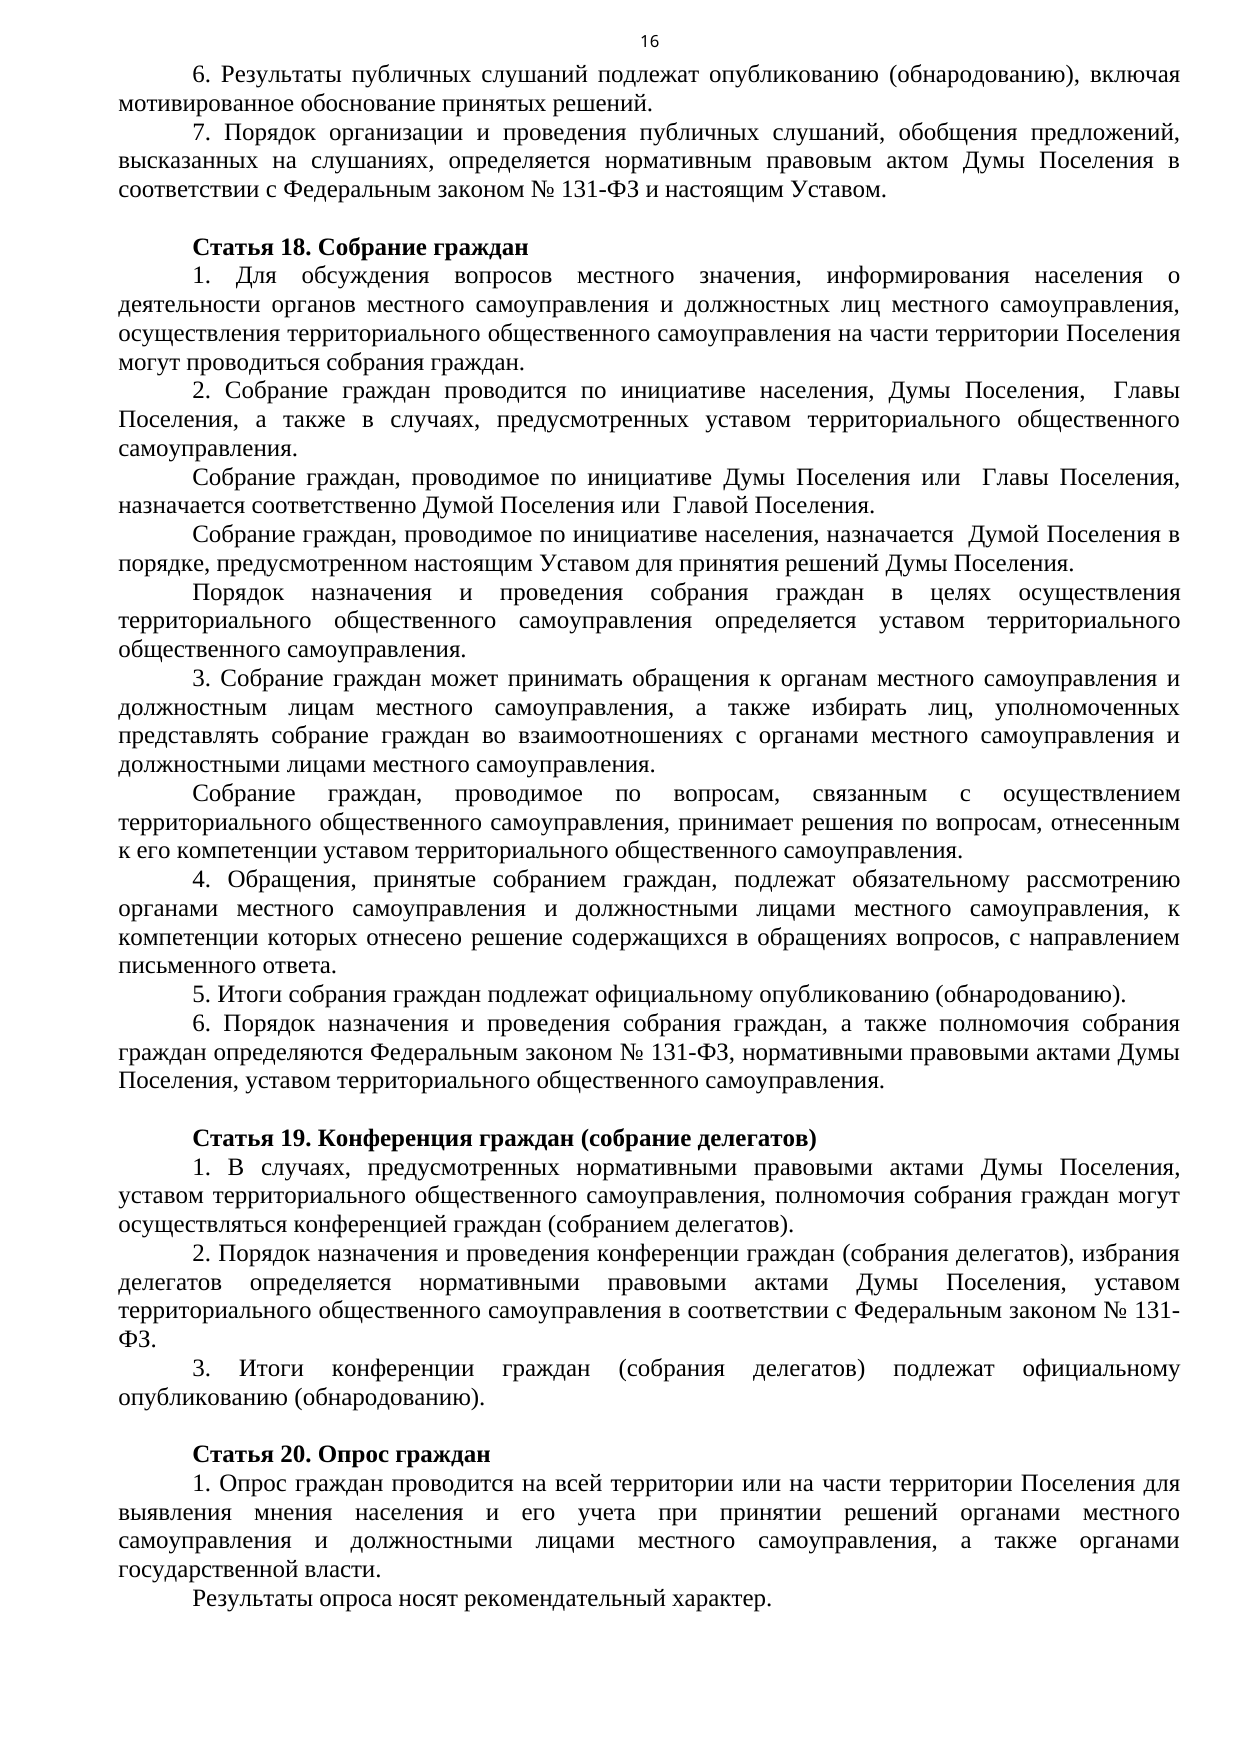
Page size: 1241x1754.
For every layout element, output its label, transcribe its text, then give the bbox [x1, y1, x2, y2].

text 3. Собрание граждан может принимать обращения к органам местного самоуправления и должностным лицам местного самоуправления, а также избирать лиц, уполномоченных представлять собрание граждан во взаимоотношениях с органами местного самоуправления и должностными лицами местного самоуправления. [118, 663, 1181, 778]
text Порядок назначения и проведения собрания граждан в целях осуществления территориального общественного самоуправления определяется уставом территориального общественного самоуправления. [118, 577, 1181, 663]
text 1. В случаях, предусмотренных нормативными правовыми актами Думы Поселения, уставом территориального общественного самоуправления, полномочия собрания граждан могут осуществляться конференцией граждан (собранием делегатов). [118, 1152, 1181, 1238]
text Результаты опроса носят рекомендательный характер. [118, 1583, 1181, 1612]
text Статья 18. Собрание граждан [118, 232, 1181, 260]
text 6. Результаты публичных слушаний подлежат опубликованию (обнародованию), включая мотивированное обоснование принятых решений. [118, 59, 1181, 117]
text Собрание граждан, проводимое по инициативе населения, назначается Думой Поселения в порядке, предусмотренном настоящим Уставом для принятия решений Думы Поселения. [118, 519, 1181, 577]
text 2. Собрание граждан проводится по инициативе населения, Думы Поселения, Главы Поселения, а также в случаях, предусмотренных уставом территориального общественного самоуправления. [118, 375, 1181, 462]
text 5. Итоги собрания граждан подлежат официальному опубликованию (обнародованию). [118, 979, 1181, 1008]
text 1. Опрос граждан проводится на всей территории или на части территории Поселения для выявления мнения населения и его учета при принятии решений органами местного самоуправления и должностными лицами местного самоуправления, а также органами государственной власти. [118, 1468, 1181, 1583]
text Статья 20. Опрос граждан [118, 1439, 1181, 1468]
text Статья 19. Конференция граждан (собрание делегатов) [118, 1123, 1181, 1152]
text 6. Порядок назначения и проведения собрания граждан, а также полномочия собрания граждан определяются Федеральным законом № 131-ФЗ, нормативными правовыми актами Думы Поселения, уставом территориального общественного самоуправления. [118, 1008, 1181, 1094]
text Собрание граждан, проводимое по вопросам, связанным с осуществлением территориального общественного самоуправления, принимает решения по вопросам, отнесенным к его компетенции уставом территориального общественного самоуправления. [118, 778, 1181, 864]
text 7. Порядок организации и проведения публичных слушаний, обобщения предложений, высказанных на слушаниях, определяется нормативным правовым актом Думы Поселения в соответствии с Федеральным законом № 131-ФЗ и настоящим Уставом. [118, 117, 1181, 203]
text 4. Обращения, принятые собранием граждан, подлежат обязательному рассмотрению органами местного самоуправления и должностными лицами местного самоуправления, к компетенции которых отнесено решение содержащихся в обращениях вопросов, с направлением письменного ответа. [118, 864, 1181, 979]
text 3. Итоги конференции граждан (собрания делегатов) подлежат официальному опубликованию (обнародованию). [118, 1353, 1181, 1410]
text 2. Порядок назначения и проведения конференции граждан (собрания делегатов), избрания делегатов определяется нормативными правовыми актами Думы Поселения, уставом территориального общественного самоуправления в соответствии с Федеральным законом № 131-ФЗ. [118, 1238, 1181, 1353]
text Собрание граждан, проводимое по инициативе Думы Поселения или Главы Поселения, назначается соответственно Думой Поселения или Главой Поселения. [118, 462, 1181, 519]
text 1. Для обсуждения вопросов местного значения, информирования населения о деятельности органов местного самоуправления и должностных лиц местного самоуправления, осуществления территориального общественного самоуправления на части территории Поселения могут проводиться собрания граждан. [118, 260, 1181, 375]
